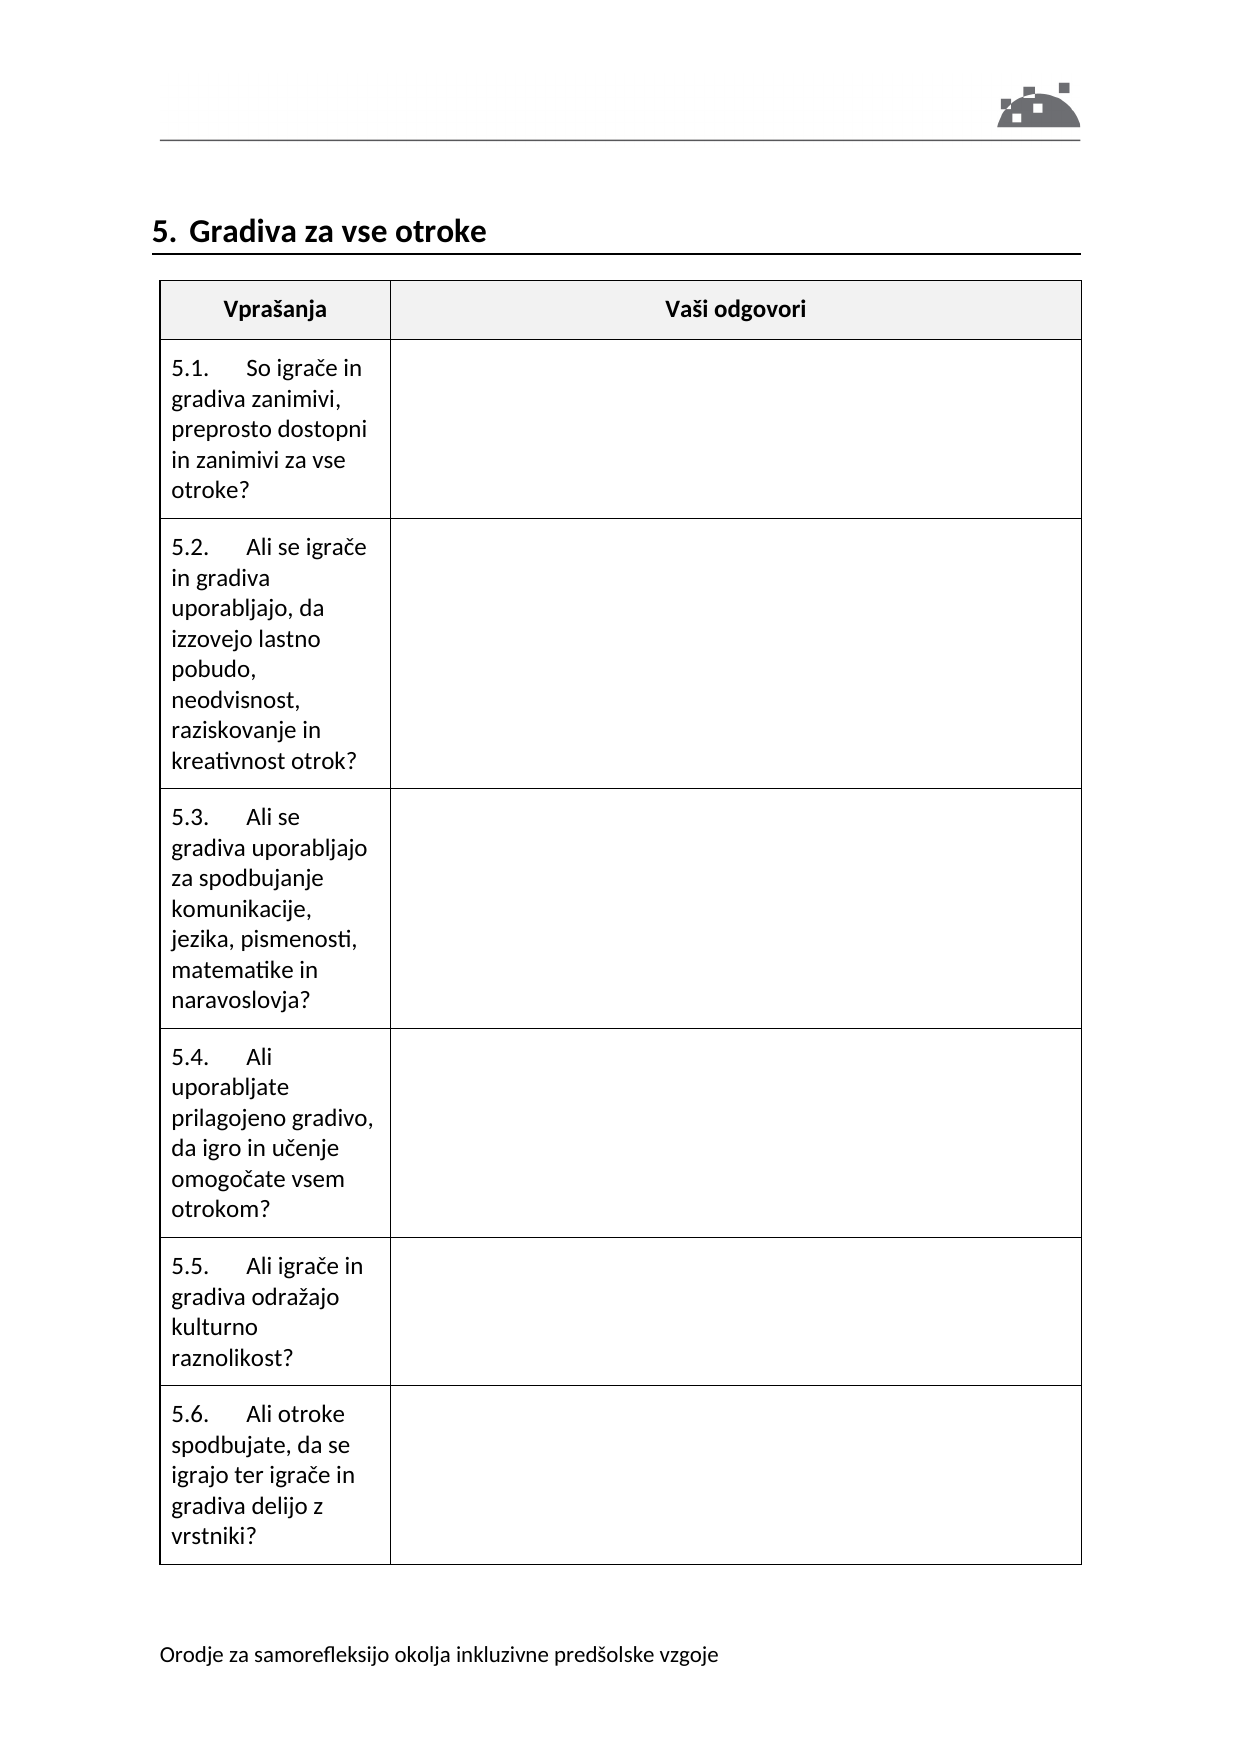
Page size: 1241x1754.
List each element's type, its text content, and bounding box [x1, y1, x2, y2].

table_cell Ali se gradiva uporabljajo za spodbujanje komunikacije, jezika, pismenosti, matematike in naravoslovja? [161, 789, 390, 1027]
table_cell [391, 1029, 1081, 1237]
table_cell [391, 340, 1081, 518]
table_header Vprašanja [161, 281, 390, 339]
table_cell [391, 1238, 1081, 1385]
table_cell Ali otroke spodbujate, da se igrajo ter igrače in gradiva delijo z vrstniki? [161, 1386, 390, 1563]
table_cell Ali uporabljate prilagojeno gradivo, da igro in učenje omogočate vsem otrokom? [161, 1029, 390, 1237]
table_cell Ali se igrače in gradiva uporabljajo, da izzovejo lastno pobudo, neodvisnost, raziskovanje in kreativnost otrok? [161, 519, 390, 788]
table_cell [391, 1386, 1081, 1563]
table_header Vaši odgovori [391, 281, 1081, 339]
table_cell [391, 519, 1081, 788]
table_cell [391, 789, 1081, 1027]
table_cell Ali igrače in gradiva odražajo kulturno raznolikost? [161, 1238, 390, 1385]
table_cell So igrače in gradiva zanimivi, preprosto dostopni in zanimivi za vse otroke? [161, 340, 390, 518]
picture [159, 73, 1081, 148]
subtitle Gradiva za vse otroke [152, 210, 1081, 253]
